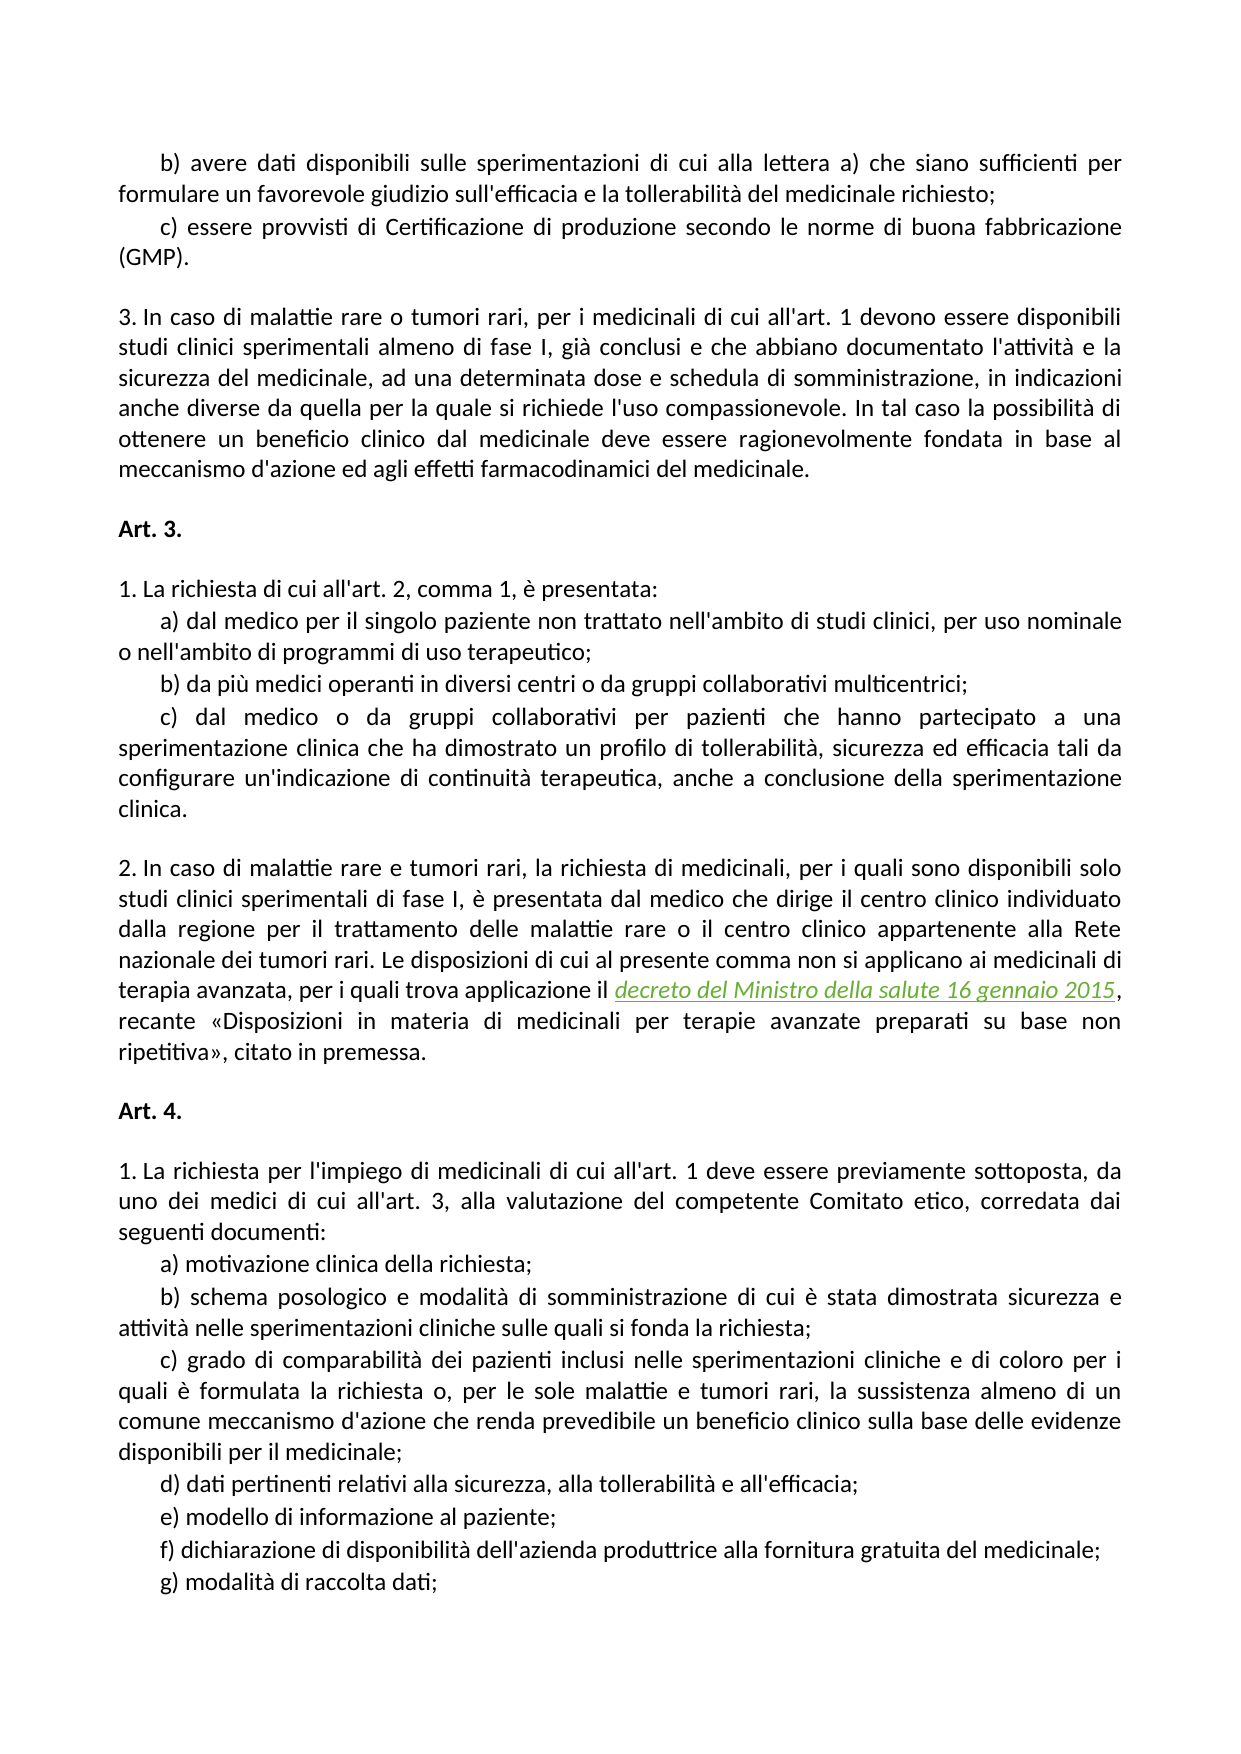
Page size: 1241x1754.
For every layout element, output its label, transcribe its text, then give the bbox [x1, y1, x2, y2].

text b) schema posologico e modalità di somministrazione di cui è stata dimostrata sicurezza e attività nelle sperimentazioni cliniche sulle quali si fonda la richiesta; [118, 1281, 1122, 1342]
text e) modello di informazione al paziente; [118, 1501, 1122, 1532]
text b) da più medici operanti in diversi centri o da gruppi collaborativi multicentrici; [118, 669, 1122, 699]
text 3. In caso di malattie rare o tumori rari, per i medicinali di cui all'art. 1 devono essere disponibili studi clinici sperimentali almeno di fase I, già conclusi e che abbiano documentato l'attività e la sicurezza del medicinale, ad una determinata dose e schedula di somministrazione, in indicazioni anche diverse da quella per la quale si richiede l'uso compassionevole. In tal caso la possibilità di ottenere un beneficio clinico dal medicinale deve essere ragionevolmente fondata in base al meccanismo d'azione ed agli effetti farmacodinamici del medicinale. [118, 301, 1122, 484]
text 1. La richiesta di cui all'art. 2, comma 1, è presentata: [118, 573, 1122, 603]
text Art. 4. [118, 1095, 1122, 1126]
text c) dal medico o da gruppi collaborativi per pazienti che hanno partecipato a una sperimentazione clinica che ha dimostrato un profilo di tollerabilità, sicurezza ed efficacia tali da configurare un'indicazione di continuità terapeutica, anche a conclusione della sperimentazione clinica. [118, 701, 1122, 823]
text c) essere provvisti di Certificazione di produzione secondo le norme di buona fabbricazione (GMP). [118, 211, 1122, 272]
text d) dati pertinenti relativi alla sicurezza, alla tollerabilità e all'efficacia; [118, 1468, 1122, 1499]
text b) avere dati disponibili sulle sperimentazioni di cui alla lettera a) che siano sufficienti per formulare un favorevole giudizio sull'efficacia e la tollerabilità del medicinale richiesto; [118, 148, 1122, 209]
text a) dal medico per il singolo paziente non trattato nell'ambito di studi clinici, per uso nominale o nell'ambito di programmi di uso terapeutico; [118, 606, 1122, 667]
text 1. La richiesta per l'impiego di medicinali di cui all'art. 1 deve essere previamente sottoposta, da uno dei medici di cui all'art. 3, alla valutazione del competente Comitato etico, corredata dai seguenti documenti: [118, 1155, 1122, 1247]
text Art. 3. [118, 513, 1122, 544]
text a) motivazione clinica della richiesta; [118, 1249, 1122, 1279]
text 2. In caso di malattie rare e tumori rari, la richiesta di medicinali, per i quali sono disponibili solo studi clinici sperimentali di fase I, è presentata dal medico che dirige il centro clinico individuato dalla regione per il trattamento delle malattie rare o il centro clinico appartenente alla Rete nazionale dei tumori rari. Le disposizioni di cui al presente comma non si applicano ai medicinali di terapia avanzata, per i quali trova applicazione il decreto del Ministro della salute 16 gennaio 2015, recante «Disposizioni in materia di medicinali per terapie avanzate preparati su base non ripetitiva», citato in premessa. [118, 852, 1122, 1066]
text c) grado di comparabilità dei pazienti inclusi nelle sperimentazioni cliniche e di coloro per i quali è formulata la richiesta o, per le sole malattie e tumori rari, la sussistenza almeno di un comune meccanismo d'azione che renda prevedibile un beneficio clinico sulla base delle evidenze disponibili per il medicinale; [118, 1344, 1122, 1466]
text f) dichiarazione di disponibilità dell'azienda produttrice alla fornitura gratuita del medicinale; [118, 1534, 1122, 1564]
text g) modalità di raccolta dati; [118, 1566, 1122, 1597]
